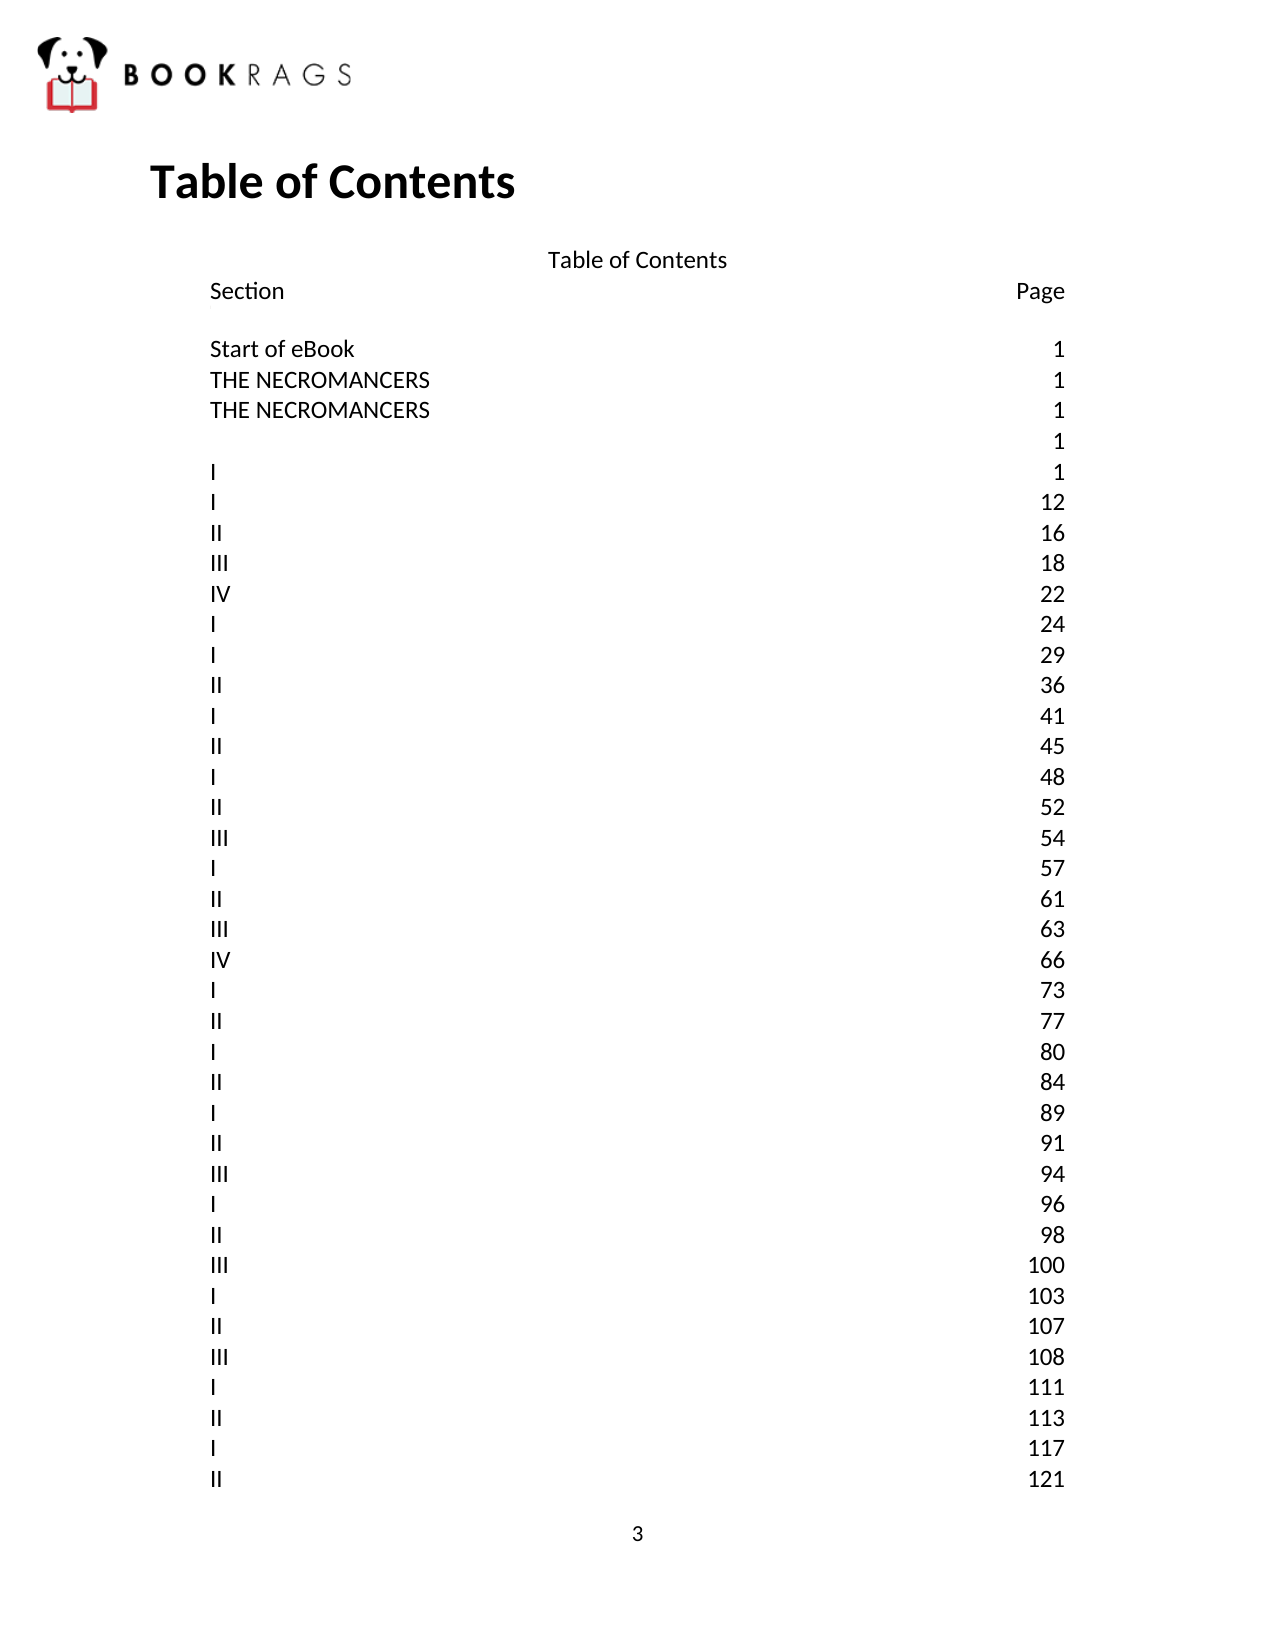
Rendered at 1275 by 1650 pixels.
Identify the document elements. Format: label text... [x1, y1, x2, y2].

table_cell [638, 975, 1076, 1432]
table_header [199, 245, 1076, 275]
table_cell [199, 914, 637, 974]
picture [37, 37, 351, 113]
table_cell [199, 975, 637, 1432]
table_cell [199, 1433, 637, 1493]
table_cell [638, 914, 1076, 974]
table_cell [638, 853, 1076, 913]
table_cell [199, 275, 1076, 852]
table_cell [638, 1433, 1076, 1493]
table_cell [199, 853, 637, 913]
text Table of Contents [150, 150, 1125, 211]
